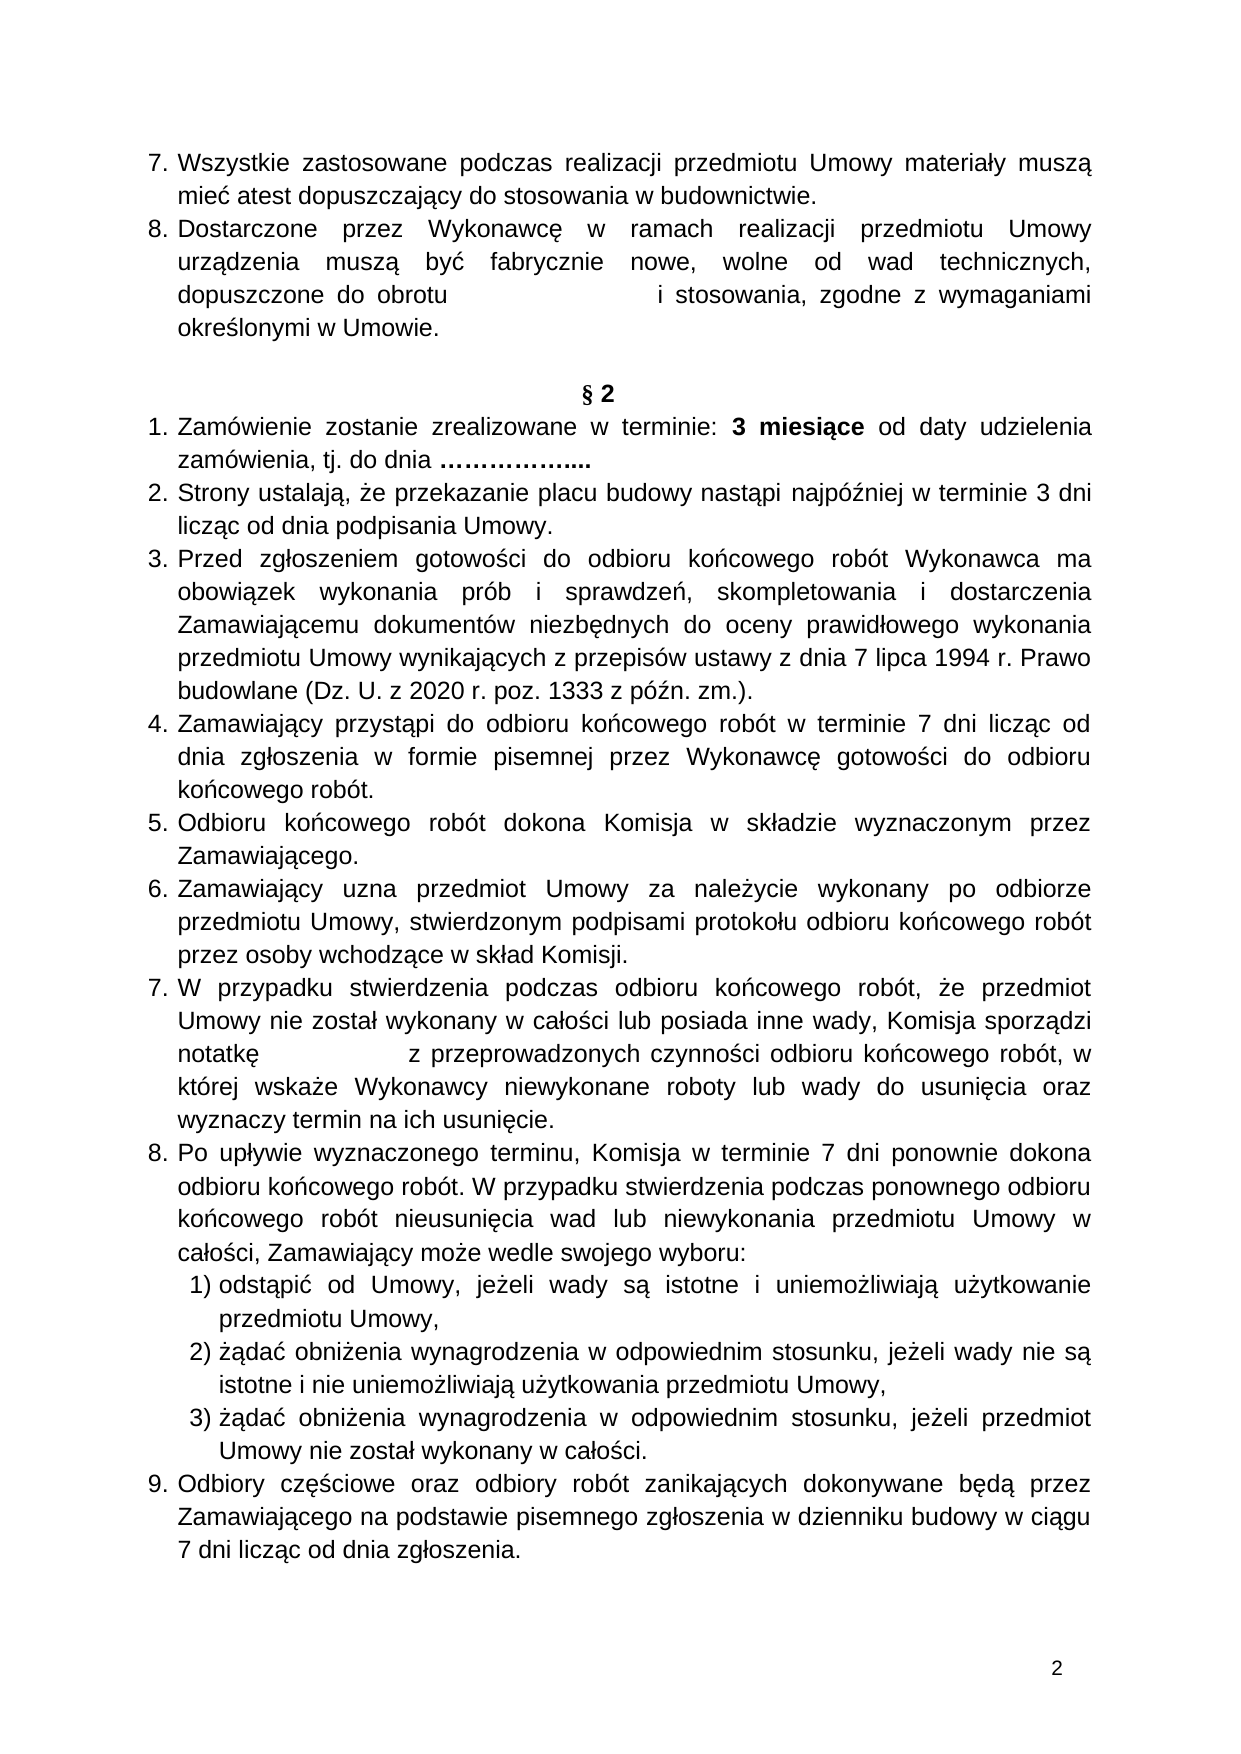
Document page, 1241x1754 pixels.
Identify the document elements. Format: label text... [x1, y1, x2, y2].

list Odbioru końcowego robót dokona Komisja w składzie wyznaczonym przez Zamawiającego. [148, 808, 1092, 870]
list Zamówienie zostanie zrealizowane w terminie: 3 miesiące od daty udzielenia zamówienia, tj. do dnia …………….... [148, 412, 1092, 474]
list Zamawiający uzna przedmiot Umowy za należycie wykonany po odbiorze przedmiotu Umowy, stwierdzonym podpisami protokołu odbioru końcowego robót przez osoby wchodzące w skład Komisji. [148, 874, 1092, 969]
list żądać obniżenia wynagrodzenia w odpowiednim stosunku, jeżeli wady nie są istotne i nie uniemożliwiają użytkowania przedmiotu Umowy, [189, 1337, 1092, 1398]
list W przypadku stwierdzenia podczas odbioru końcowego robót, że przedmiot Umowy nie został wykonany w całości lub posiada inne wady, Komisja sporządzi notatkę z przeprowadzonych czynności odbioru końcowego robót, w której wskaże Wykonawcy niewykonane roboty lub wady do usunięcia oraz wyznaczy termin na ich usunięcie. [148, 973, 1092, 1134]
list Zamawiający przystąpi do odbioru końcowego robót w terminie 7 dni licząc od dnia zgłoszenia w formie pisemnej przez Wykonawcę gotowości do odbioru końcowego robót. [148, 709, 1092, 804]
list Wszystkie zastosowane podczas realizacji przedmiotu Umowy materiały muszą mieć atest dopuszczający do stosowania w budownictwie. [148, 148, 1092, 209]
list żądać obniżenia wynagrodzenia w odpowiednim stosunku, jeżeli przedmiot Umowy nie został wykonany w całości. [189, 1403, 1092, 1464]
list Przed zgłoszeniem gotowości do odbioru końcowego robót Wykonawca ma obowiązek wykonania prób i sprawdzeń, skompletowania i dostarczenia Zamawiającemu dokumentów niezbędnych do oceny prawidłowego wykonania przedmiotu Umowy wynikających z przepisów ustawy z dnia 7 lipca 1994 r. Prawo budowlane (Dz. U. z 2020 r. poz. 1333 z późn. zm.). [148, 544, 1092, 705]
list Po upływie wyznaczonego terminu, Komisja w terminie 7 dni ponownie dokona odbioru końcowego robót. W przypadku stwierdzenia podczas ponownego odbioru końcowego robót nieusunięcia wad lub niewykonania przedmiotu Umowy w całości, Zamawiający może wedle swojego wyboru: [148, 1138, 1092, 1266]
list Strony ustalają, że przekazanie placu budowy nastąpi najpóźniej w terminie 3 dni licząc od dnia podpisania Umowy. [148, 478, 1092, 540]
list Odbiory częściowe oraz odbiory robót zanikających dokonywane będą przez Zamawiającego na podstawie pisemnego zgłoszenia w dzienniku budowy w ciągu 7 dni licząc od dnia zgłoszenia. [148, 1469, 1092, 1563]
list odstąpić od Umowy, jeżeli wady są istotne i uniemożliwiają użytkowanie przedmiotu Umowy, [189, 1271, 1092, 1332]
text 2 [103, 379, 1092, 408]
list Dostarczone przez Wykonawcę w ramach realizacji przedmiotu Umowy urządzenia muszą być fabrycznie nowe, wolne od wad technicznych, dopuszczone do obrotu i stosowania, zgodne z wymaganiami określonymi w Umowie. [148, 214, 1092, 342]
